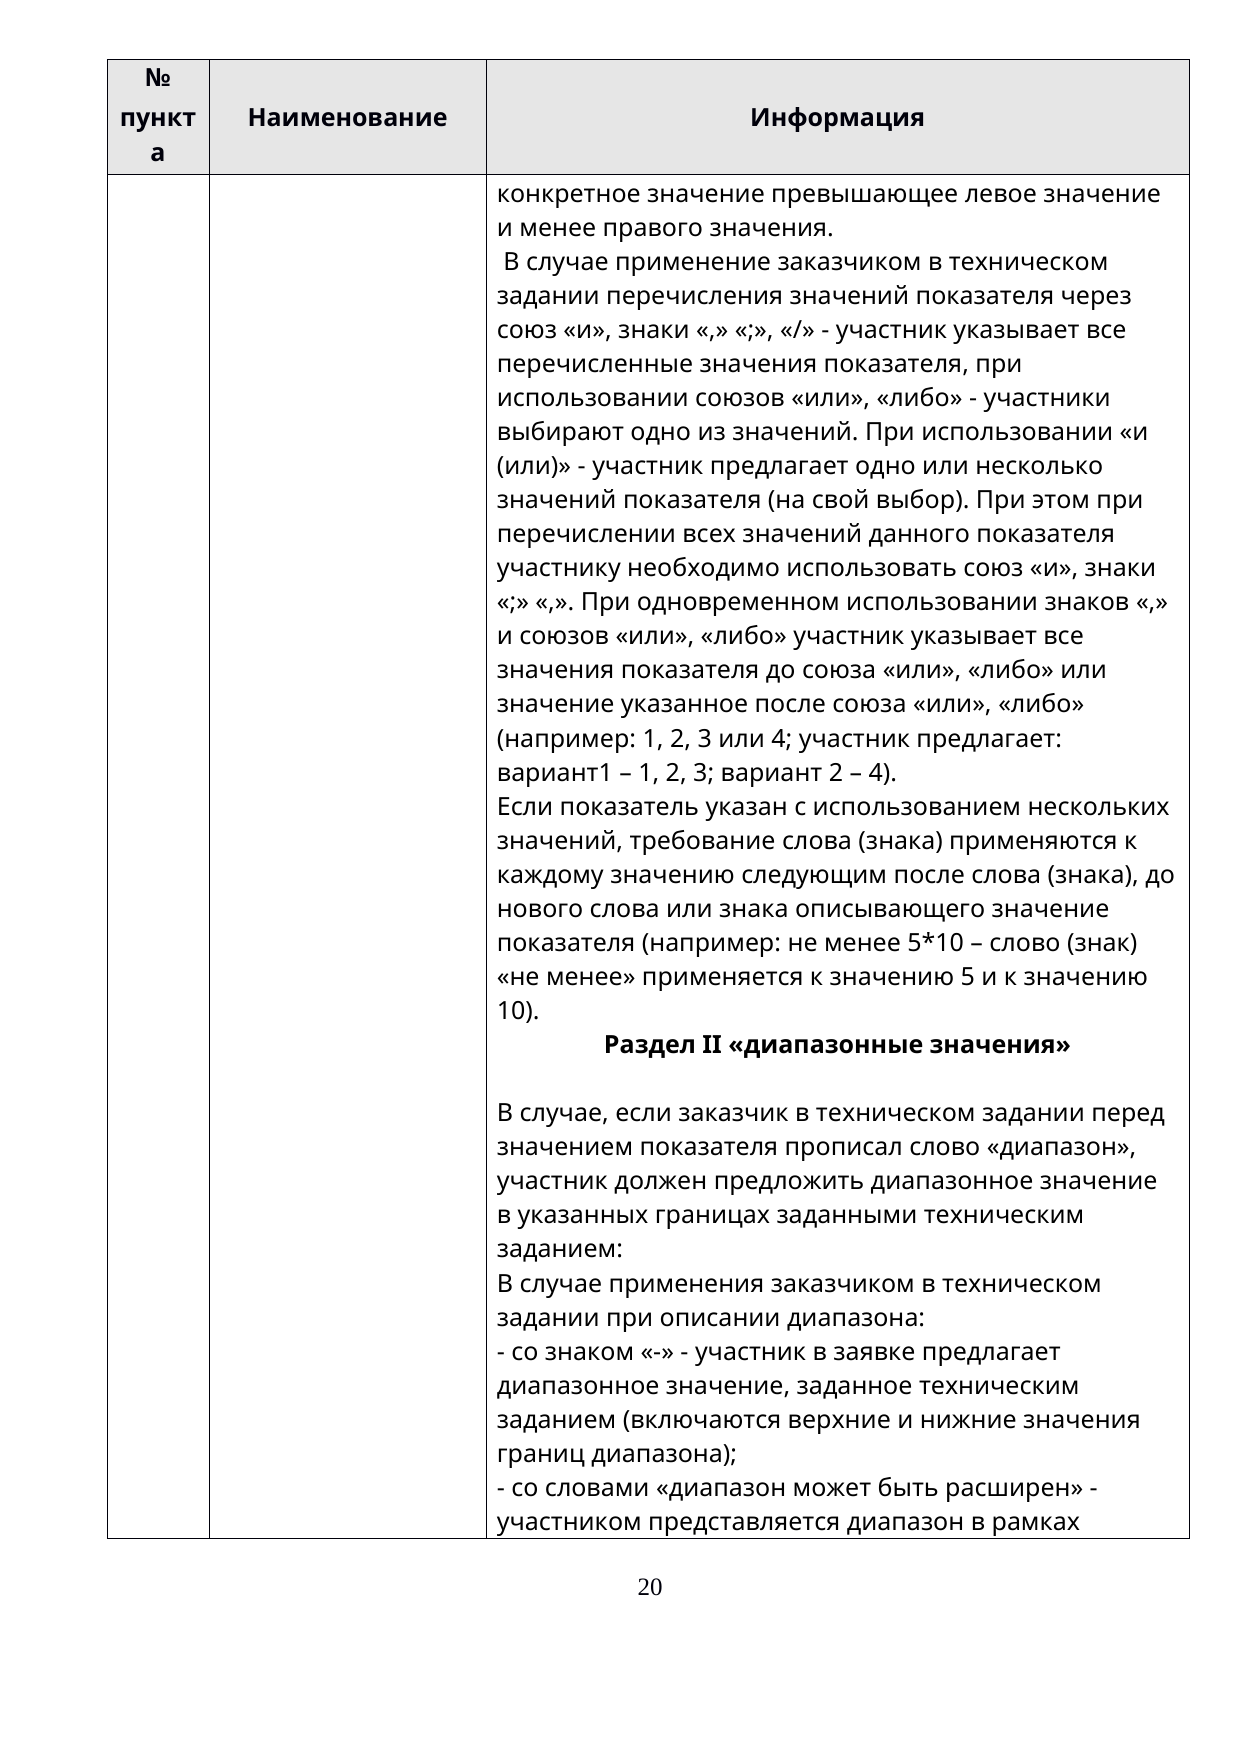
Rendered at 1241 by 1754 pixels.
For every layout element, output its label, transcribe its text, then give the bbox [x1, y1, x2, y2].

table_header Информация [487, 60, 1189, 174]
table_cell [210, 175, 486, 1538]
table_header № пункта [108, 60, 209, 174]
table_cell [108, 175, 209, 1538]
table_header Наименование [210, 60, 486, 174]
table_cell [487, 175, 1189, 1538]
